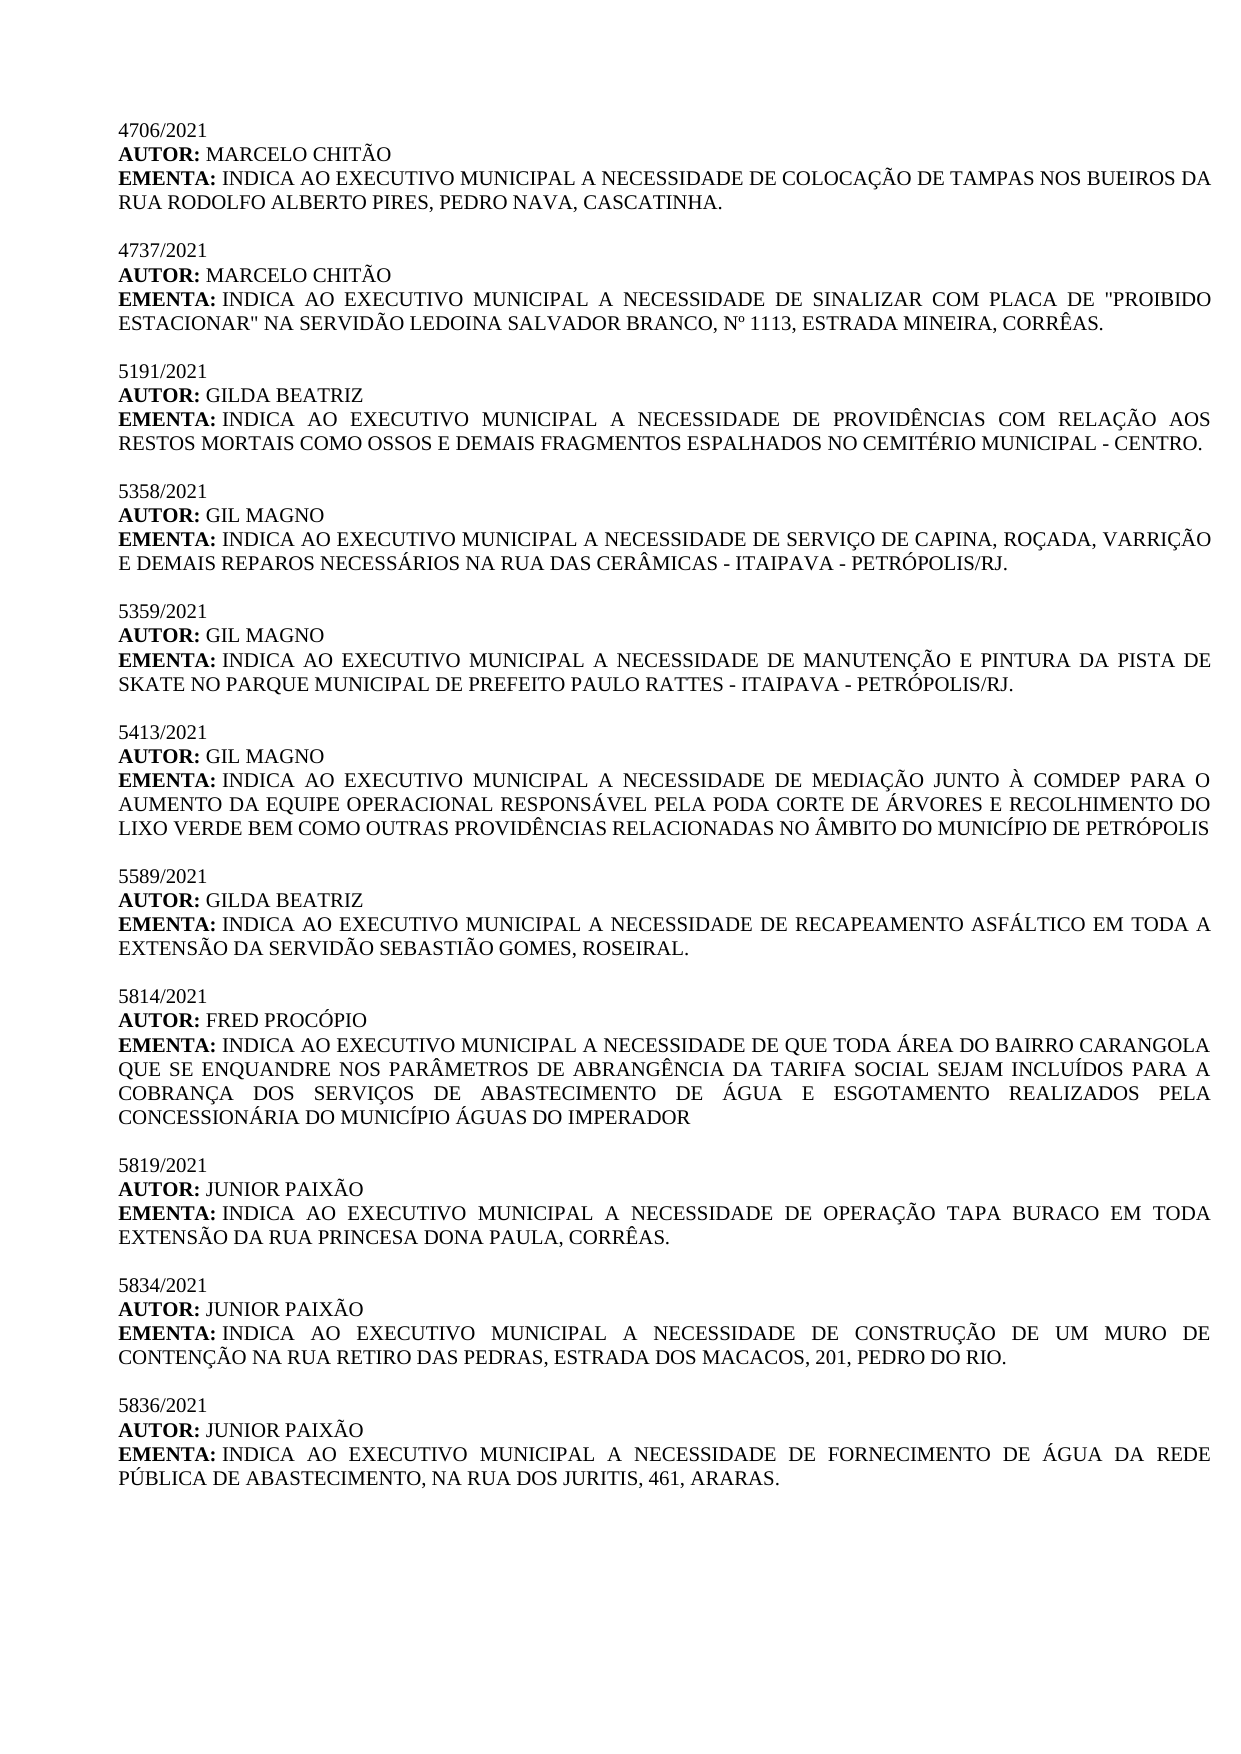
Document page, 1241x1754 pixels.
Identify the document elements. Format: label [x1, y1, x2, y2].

table_header [118, 118, 1212, 1633]
